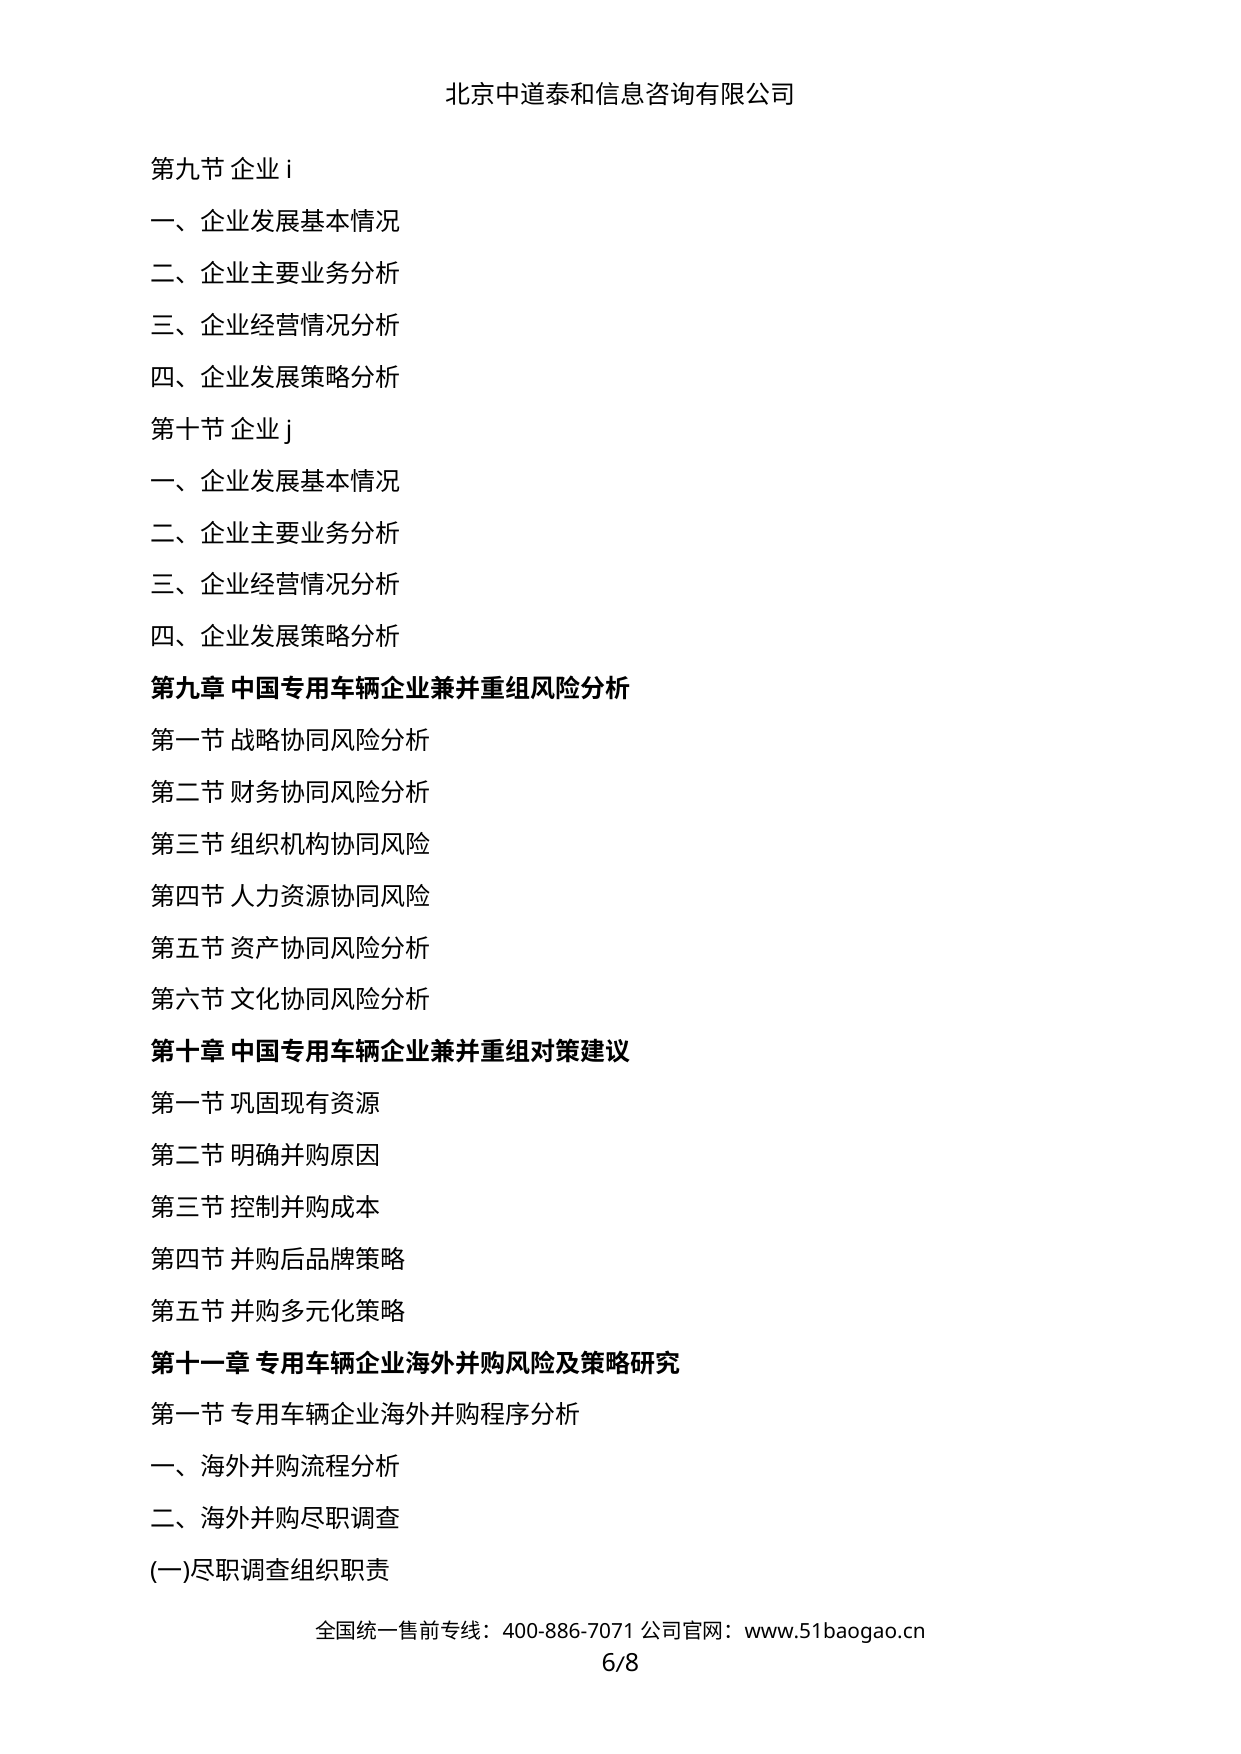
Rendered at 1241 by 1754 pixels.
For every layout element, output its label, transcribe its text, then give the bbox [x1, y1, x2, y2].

text 二、海外并购尽职调查 [150, 1499, 1090, 1535]
text 第一节 战略协同风险分析 [150, 721, 1090, 757]
text 第二节 明确并购原因 [150, 1136, 1090, 1172]
text 第五节 资产协同风险分析 [150, 928, 1090, 964]
text 第三节 组织机构协同风险 [150, 824, 1090, 861]
text 一、企业发展基本情况 [150, 202, 1090, 238]
text 四、企业发展策略分析 [150, 617, 1090, 653]
text 三、企业经营情况分析 [150, 306, 1090, 342]
text (一)尽职调查组织职责 [150, 1551, 1090, 1587]
text 第十节 企业j [150, 409, 1090, 446]
text 一、企业发展基本情况 [150, 461, 1090, 497]
text 第六节 文化协同风险分析 [150, 980, 1090, 1016]
text 一、海外并购流程分析 [150, 1447, 1090, 1483]
text 第四节 并购后品牌策略 [150, 1239, 1090, 1276]
text 第五节 并购多元化策略 [150, 1291, 1090, 1327]
text 三、企业经营情况分析 [150, 565, 1090, 601]
text 第二节 财务协同风险分析 [150, 772, 1090, 809]
text 四、企业发展策略分析 [150, 357, 1090, 394]
text 第一节 专用车辆企业海外并购程序分析 [150, 1395, 1090, 1431]
text 第三节 控制并购成本 [150, 1187, 1090, 1224]
text 第十章 中国专用车辆企业兼并重组对策建议 [150, 1032, 1090, 1068]
text 第九节 企业i [150, 150, 1090, 186]
text 二、企业主要业务分析 [150, 513, 1090, 549]
text 第九章 中国专用车辆企业兼并重组风险分析 [150, 669, 1090, 705]
text 第十一章 专用车辆企业海外并购风险及策略研究 [150, 1343, 1090, 1379]
text 二、企业主要业务分析 [150, 254, 1090, 290]
text 第一节 巩固现有资源 [150, 1084, 1090, 1120]
text 第四节 人力资源协同风险 [150, 876, 1090, 912]
